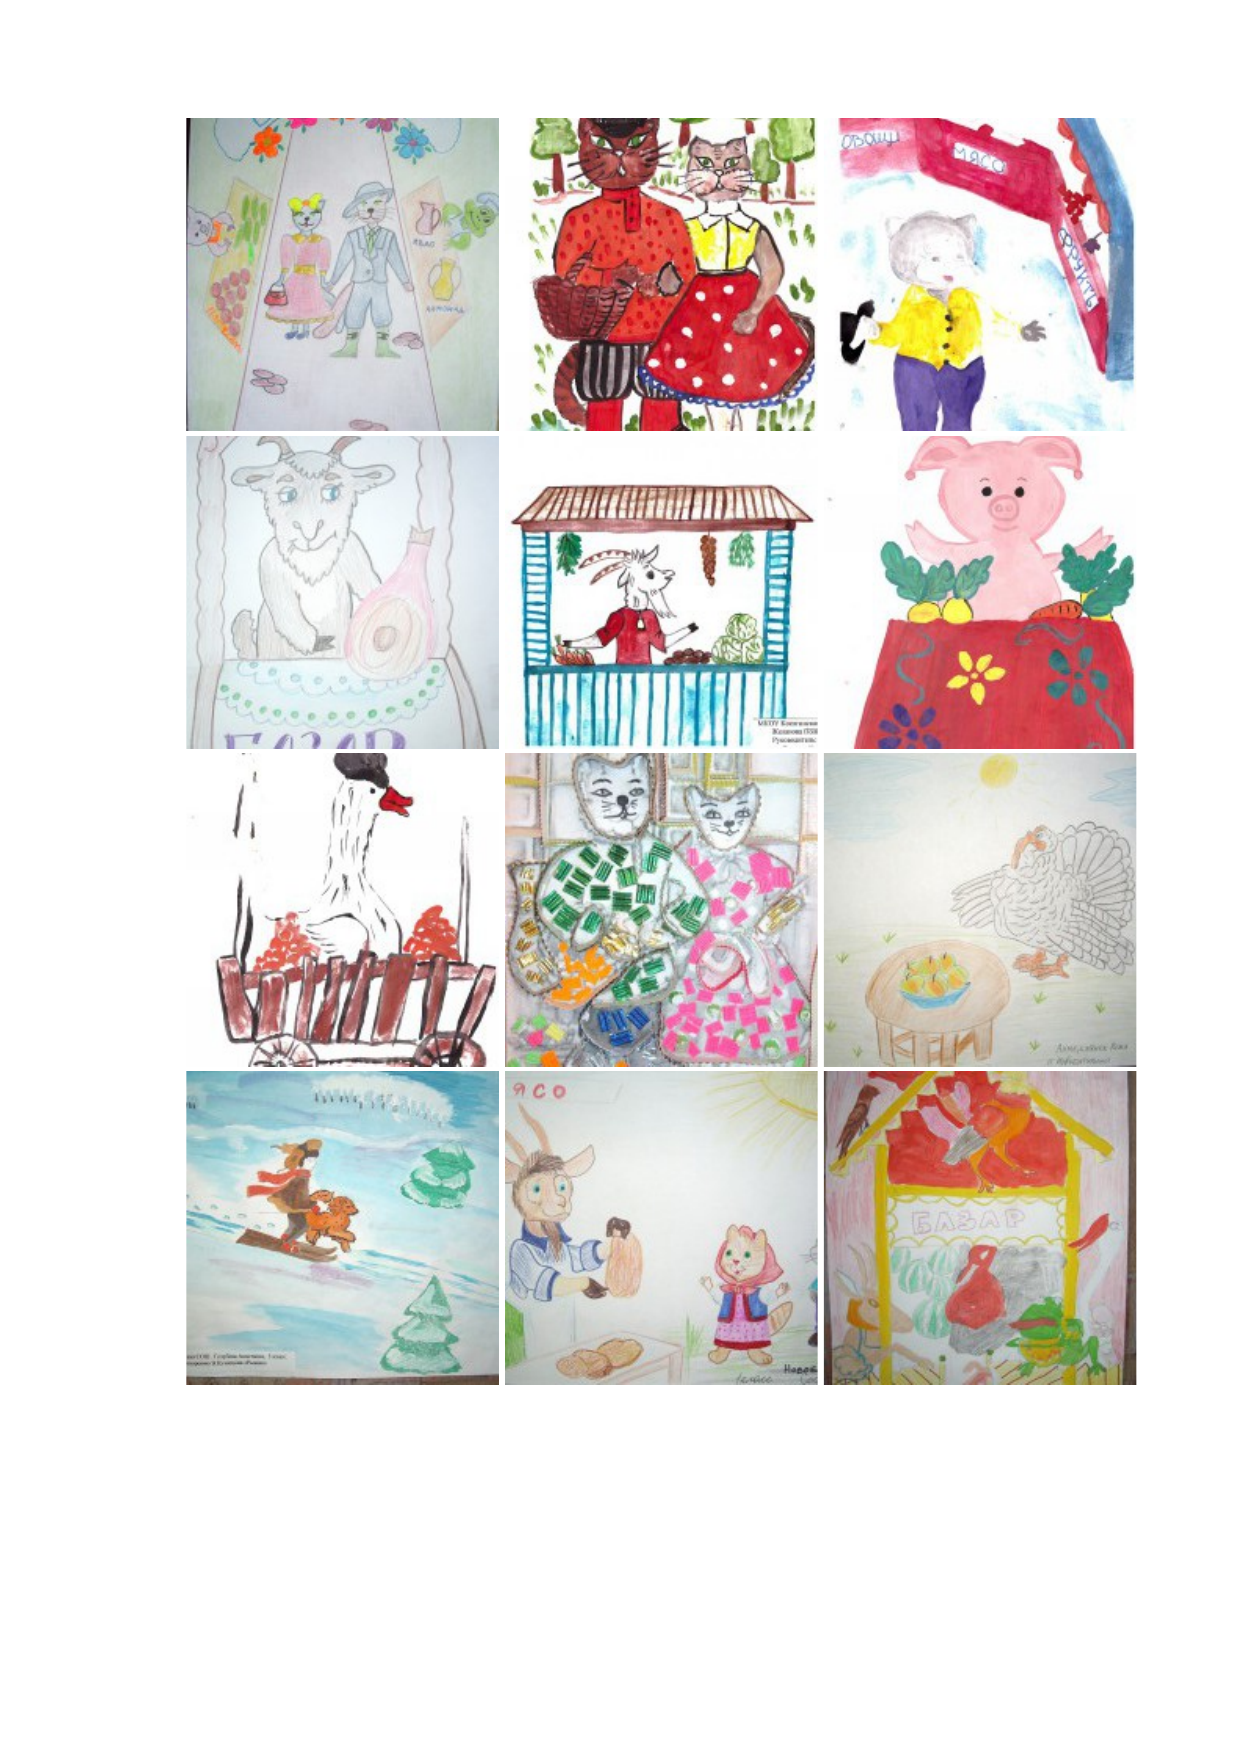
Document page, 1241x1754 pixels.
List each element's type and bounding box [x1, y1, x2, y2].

picture [505, 118, 818, 431]
picture [186, 753, 499, 1067]
picture [823, 1071, 1137, 1385]
picture [186, 1071, 499, 1385]
picture [186, 436, 499, 749]
picture [823, 753, 1137, 1067]
picture [823, 436, 1137, 749]
picture [505, 753, 818, 1067]
picture [505, 436, 818, 749]
picture [186, 118, 499, 431]
picture [505, 1071, 818, 1385]
picture [823, 118, 1137, 431]
